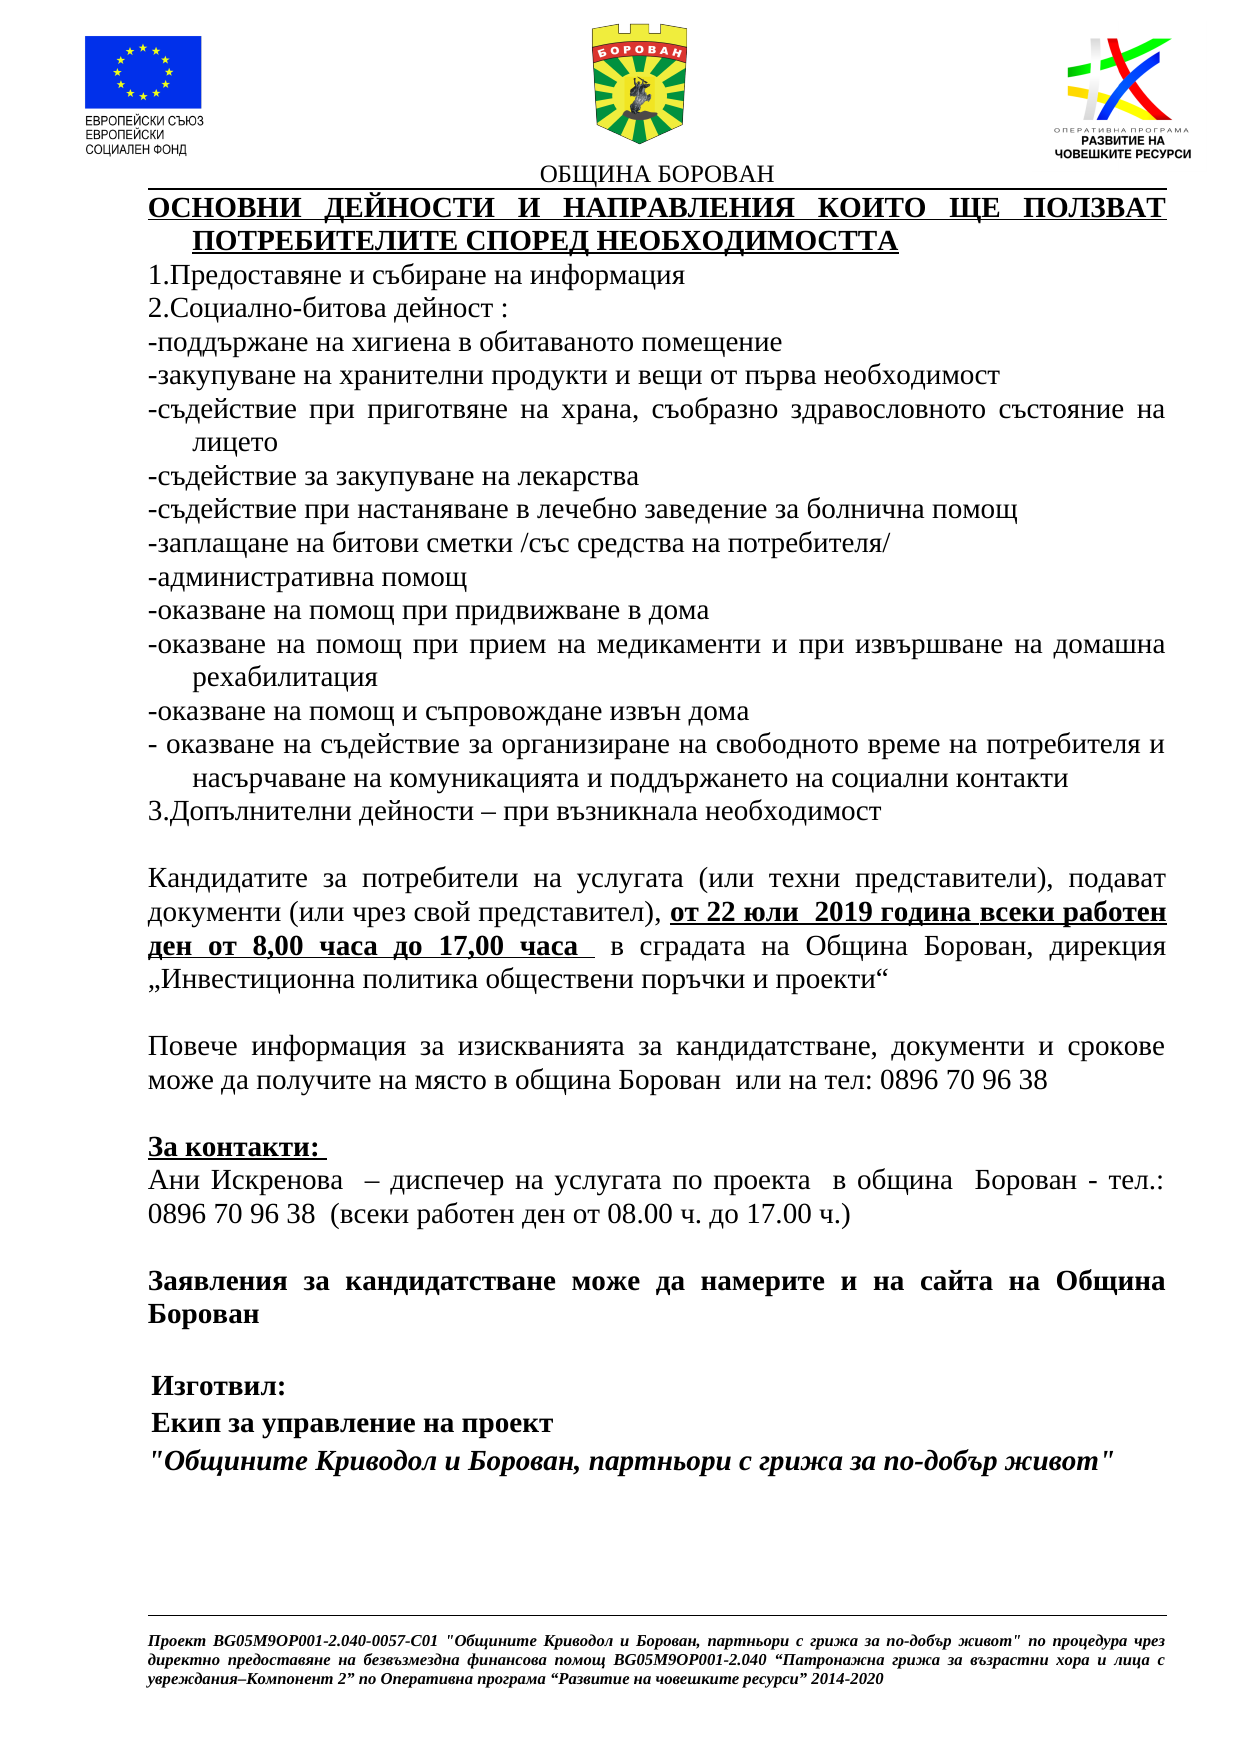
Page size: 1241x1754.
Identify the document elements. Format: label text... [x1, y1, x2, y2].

subtitle Повече информация за изискванията за кандидатстване, документи и срокове може да получите на място в община Борован или на тел: 0896 70 96 38 [148, 1028, 1167, 1095]
text Екип за управление на проект [148, 1406, 1167, 1439]
text Изготвил: [148, 1368, 1167, 1401]
subtitle Ани Искренова – диспечер на услугата по проекта в община Борован - тел.: 0896 70 96 38 (всеки работен ден от 08.00 ч. до 17.00 ч.) [148, 1162, 1167, 1229]
picture [1031, 21, 1207, 172]
text Кандидатите за потребители на услугата (или техни представители), подават документи (или чрез свой представител), от 22 юли 2019 година всеки работен ден от 8,00 часа до 17,00 часа в сградата на Община Борован, дирекция „Инвестиционна политика обществени поръчки и проекти“ [148, 861, 1167, 995]
picture [77, 10, 243, 172]
text -поддържане на хигиена в обитаваното помещение [148, 324, 1167, 357]
text - оказване на съдействие за организиране на свободното време на потребителя и насърчаване на комуникацията и поддържането на социални контакти [148, 726, 1167, 793]
text ОСНОВНИ ДЕЙНОСТИ И НАПРАВЛЕНИЯ КОИТО ЩЕ ПОЛЗВАТ ПОТРЕБИТЕЛИТЕ СПОРЕД НЕОБХОДИМОСТТА [148, 220, 1167, 257]
text -оказване на помощ и съпровождане извън дома [148, 693, 1167, 726]
text -оказване на помощ при прием на медикаменти и при извършване на домашна рехабилитация [148, 626, 1167, 693]
text -съдействие при настаняване в лечебно заведение за болнична помощ [148, 492, 1167, 525]
text 1.Предоставяне и събиране на информация [148, 257, 1167, 290]
text -оказване на помощ при придвижване в дома [148, 592, 1167, 626]
text -съдействие за закупуване на лекарства [148, 458, 1167, 492]
text -закупуване на хранителни продукти и вещи от първа необходимост [148, 357, 1167, 391]
subtitle Заявления за кандидатстване може да намерите и на сайта на Община Борован [148, 1263, 1167, 1330]
text 2.Социално-битова дейност : [148, 290, 1167, 324]
text -административна помощ [148, 559, 1167, 592]
text -заплащане на битови сметки /със средства на потребителя/ [148, 525, 1167, 559]
text "Общините Криводол и Борован, партньори с грижа за по-добър живот" [148, 1443, 1167, 1477]
text -съдействие при приготвяне на храна, съобразно здравословното състояние на лицето [148, 391, 1167, 458]
picture [591, 23, 688, 145]
text ОСНОВНИ ДЕЙНОСТИ И НАПРАВЛЕНИЯ КОИТО ЩЕ ПОЛЗВАТ ПОТРЕБИТЕЛИТЕ СПОРЕД НЕОБХОДИМОСТТА [148, 190, 1167, 219]
text 3.Допълнителни дейности – при възникнала необходимост [148, 793, 1167, 827]
subtitle За контакти: [148, 1129, 1167, 1162]
